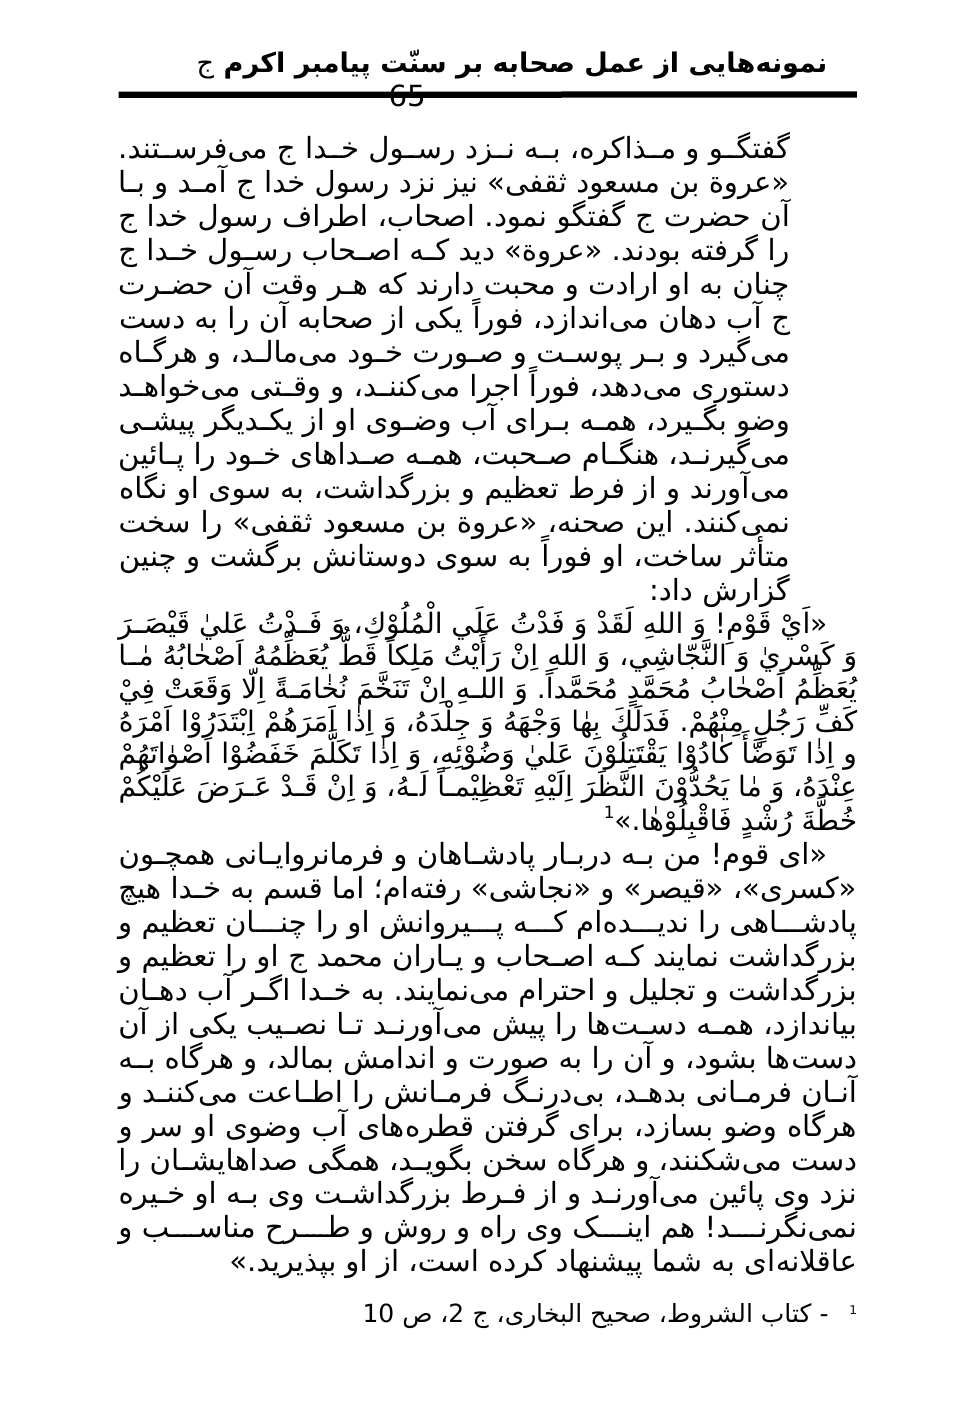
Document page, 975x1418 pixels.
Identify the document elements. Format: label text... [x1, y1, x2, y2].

text «ای قوم! من به دربار پادشاهان و فرمانروایانی همچون «کسری»، «قیصر» و «نجاشی» رفته‌ام؛ اما قسم به خدا هیچ پادشاهی را ندیده‌ام که پیروانش او را چنان تعظیم و بزرگداشت نمایند که اصحاب و یاران محمد ج او را تعظیم و بزرگداشت و تجلیل و احترام می‌نمایند. به خدا اگر آب دهان بیاندازد، همه دست‌ها را پیش می‌آورند تا نصیب یکی از آن دست‌ها بشود، و آن را به صورت و اندامش بمالد، و هرگاه به آنان فرمانی بدهد، بی‌درنگ فرمانش را اطاعت می‌کنند و هرگاه وضو بسازد، برای گرفتن قطره‌های آب وضوی او سر و دست می‌شکنند، و هرگاه سخن بگوید، همگی صداهایشان را نزد وی پائین می‌آورند و از فرط بزرگداشت وی به او خیره نمی‌نگرند! هم اینک وی راه و روش و طرح مناسب و عاقلانه‌ای به شما پیشنهاد کرده است، از او بپذیرید.» [118, 837, 857, 1279]
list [118, 132, 827, 607]
text «اَيْ قَوْمِ! وَ اللهِ لَقَدْ وَ فَدْتُ عَلَي الْمُلُوْكِ، وَ فَدْتُ عَليٰ قَيْصَرَ وَ كَسْريٰ وَ النَّجّاشِي، وَ اللهِ اِنْ رَأَيْتُ مَلِكاً قَطٌّ يُعَظِّمُهُ اَصْحٰابُهُ مٰا يُعَظِّمُ اَصْحٰابُ مُحَمَّدٍ مُحَمَّداً. وَ اللهِ اِنْ تَنَخَّمَ نُخٰامَةً اِلّا وَقَعَتْ فِيْ كَفِّ رَجُلٍ مِنْهُمْ. فَدَلَكَ بِهٰا وَجْهَهُ وَ جِلْدَهُ، وَ اِذٰا اَمَرَهُمْ اِبْتَدَرُوْا اَمْرَهُ و اِذٰا تَوَضَّأَ كٰادُوْا يَقْتَتِلُوْنَ عَليٰ وَضُوْئِهِ، وَ اِذٰا تَكَلَّمَ خَفَضُوْا اَصْوٰاتَهُمْ عِنْدَهُ، وَ مٰا يَحُدُّوْنَ النَّظَرَ اِلَيْهِ تَعْظِيْماً لَهُ، وَ اِنْ قَدْ عَرَضَ عَلَيْكُمْ خُطَّةَ رُشْدٍ فَاقْبِلُوْهٰا.» [118, 607, 857, 837]
